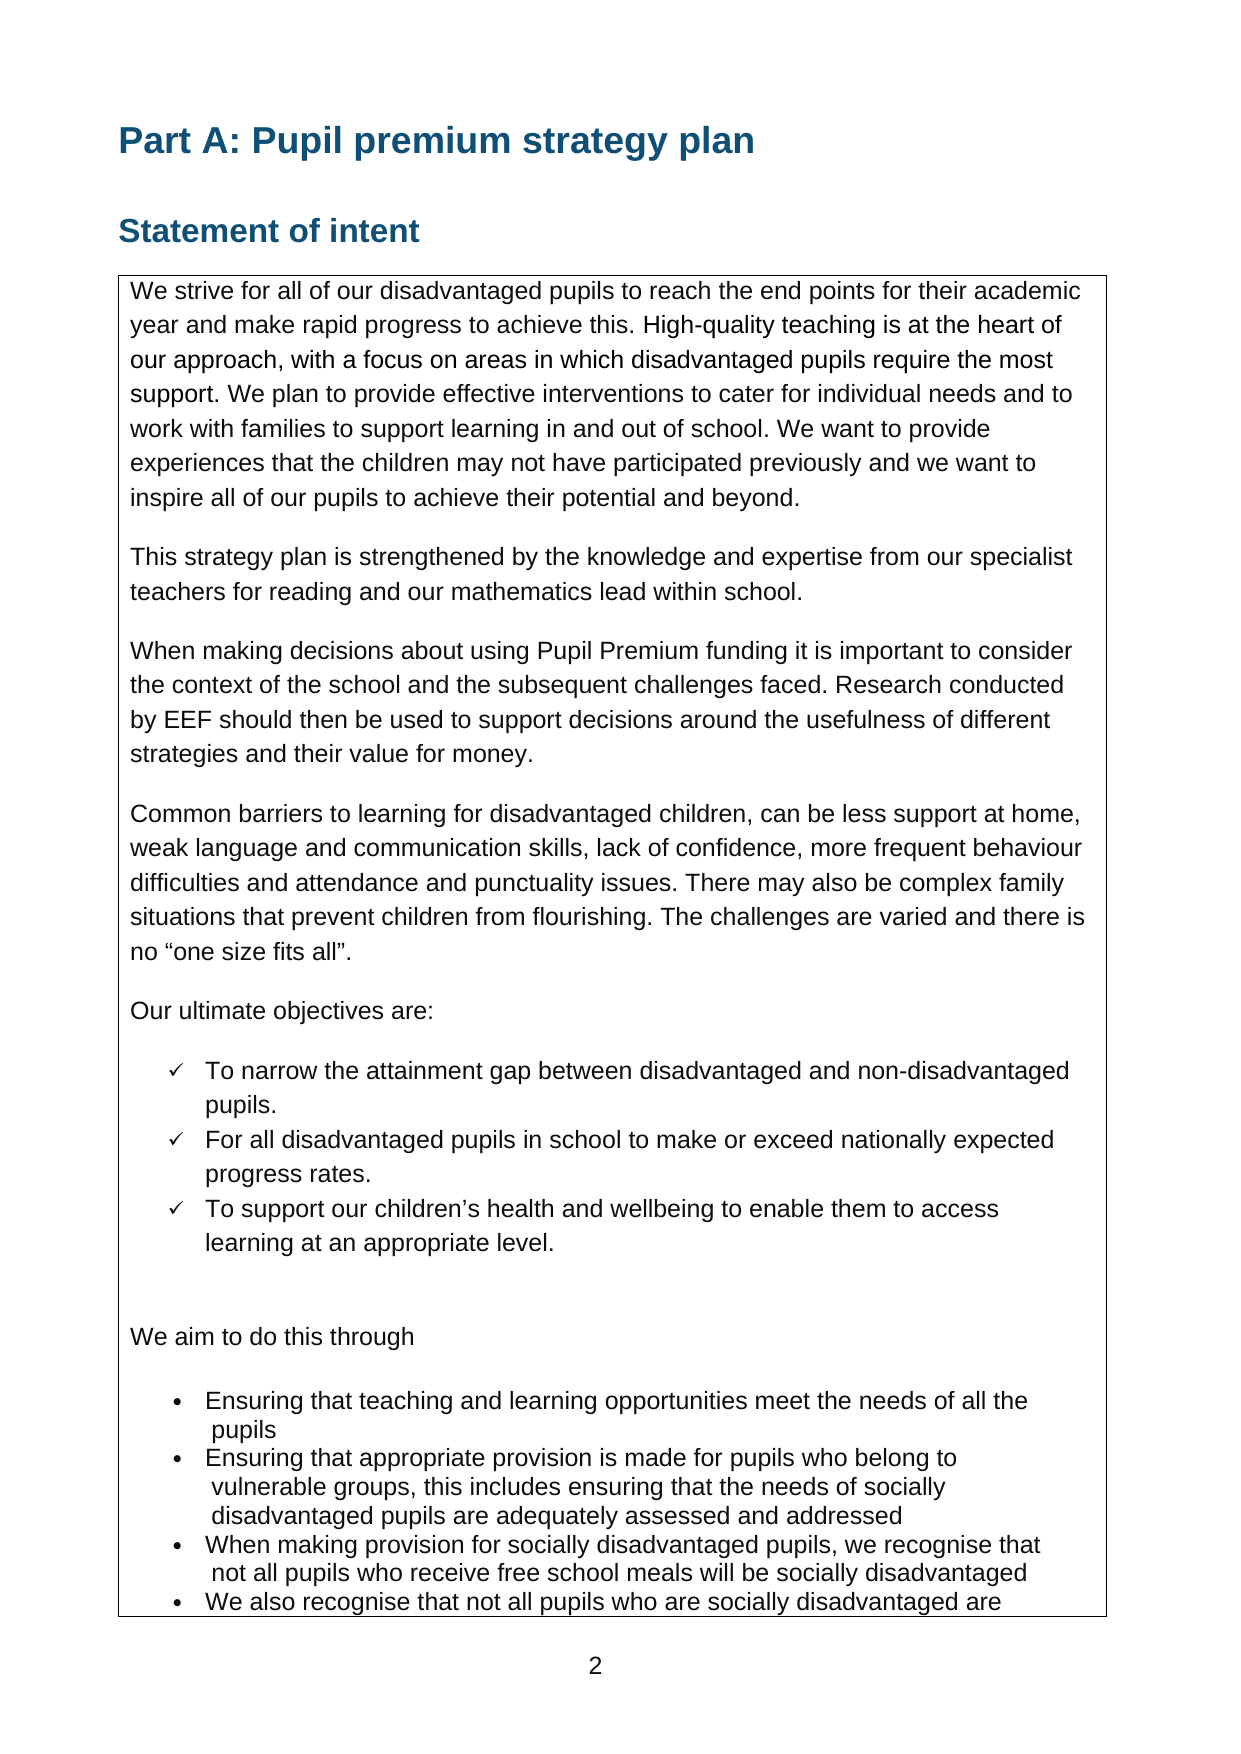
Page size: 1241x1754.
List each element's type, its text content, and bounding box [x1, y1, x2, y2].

subtitle Part A: Pupil premium strategy plan [118, 118, 1107, 161]
subtitle Statement of intent [118, 211, 1107, 250]
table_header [119, 276, 1106, 1616]
